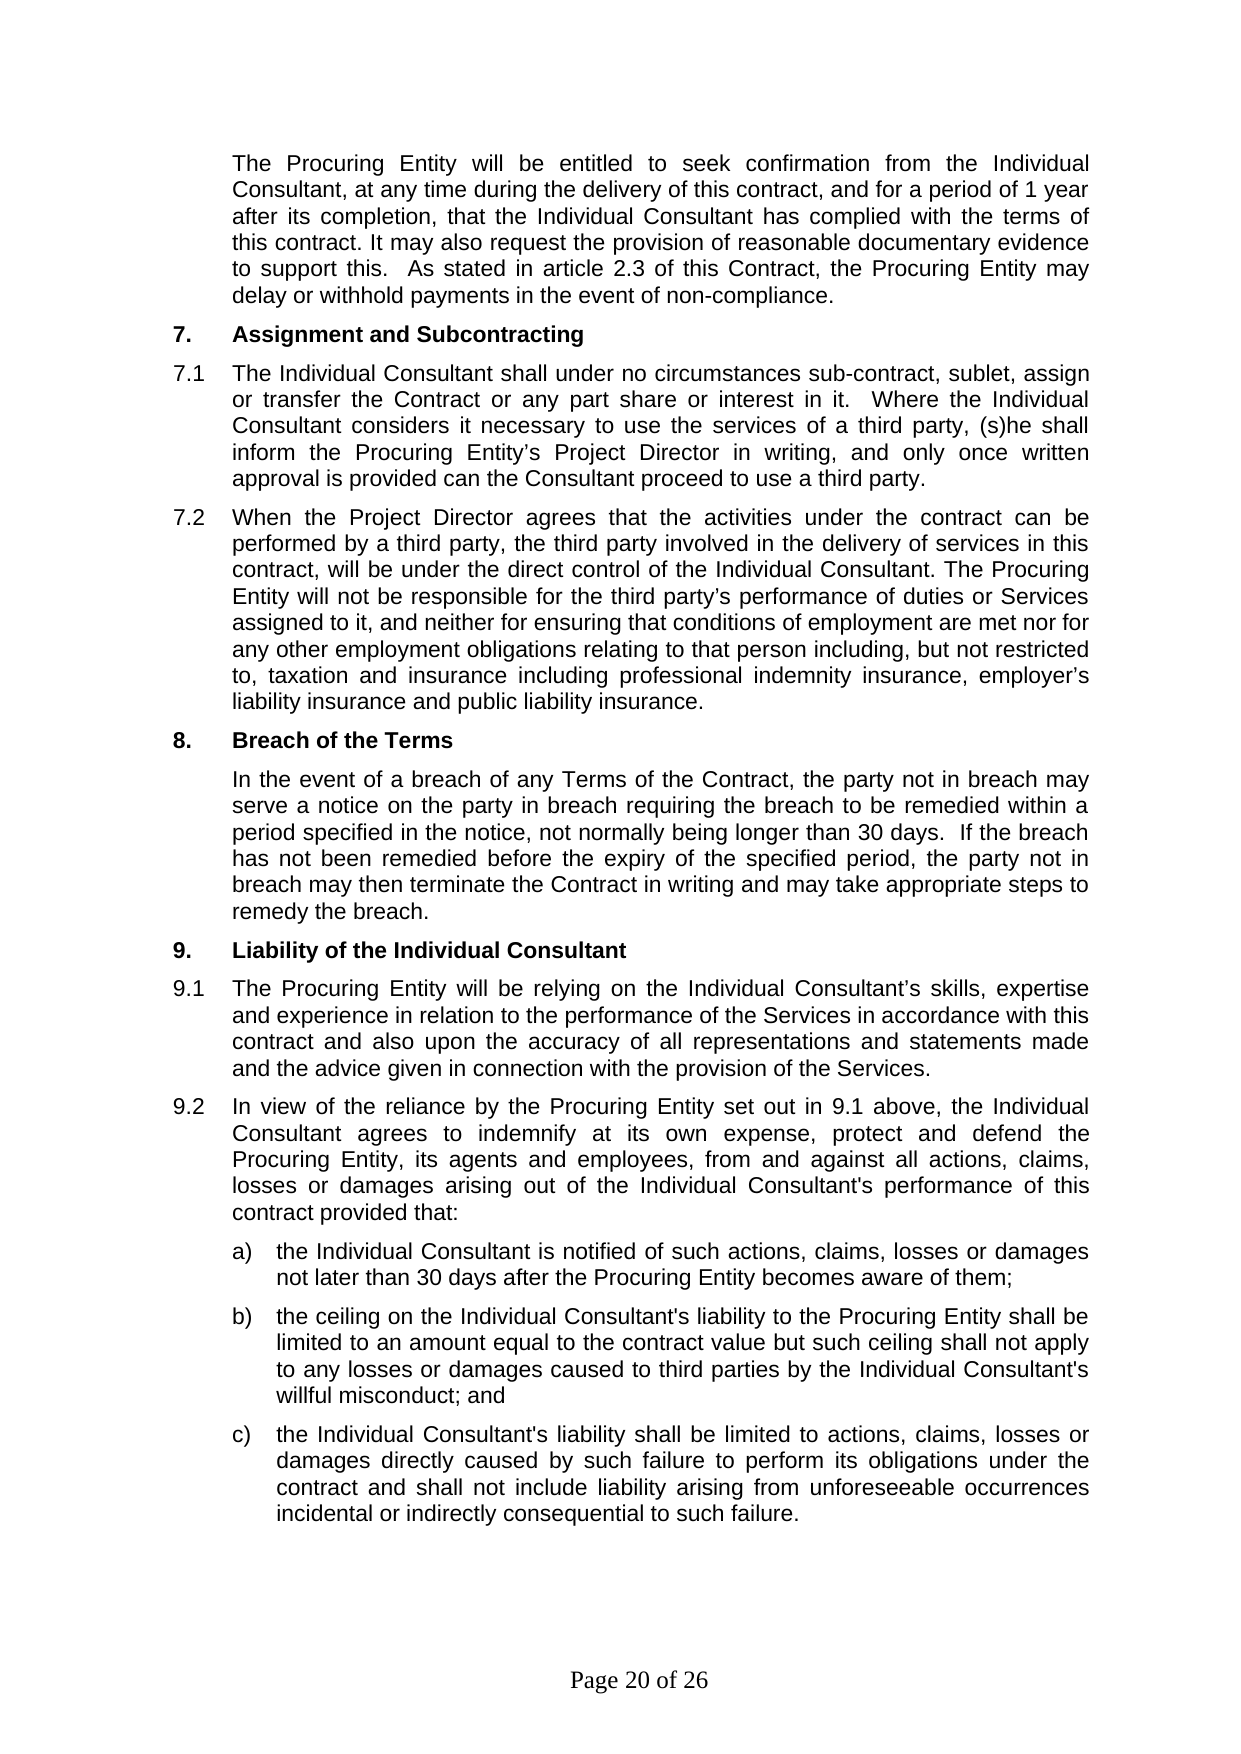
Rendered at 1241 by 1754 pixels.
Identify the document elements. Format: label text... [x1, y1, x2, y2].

text The Procuring Entity will be entitled to seek confirmation from the Individual Consultant, at any time during the delivery of this contract, and for a period of 1 year after its completion, that the Individual Consultant has complied with the terms of this contract. It may also request the provision of reasonable documentary evidence to support this. As stated in article 2.3 of this Contract, the Procuring Entity may delay or withhold payments in the event of non-compliance. [232, 150, 1090, 308]
list the ceiling on the Individual Consultant's liability to the Procuring Entity shall be limited to an amount equal to the contract value but such ceiling shall not apply to any losses or damages caused to third parties by the Individual Consultant's willful misconduct; and [232, 1303, 1090, 1408]
text In the event of a breach of any Terms of the Contract, the party not in breach may serve a notice on the party in breach requiring the breach to be remedied within a period specified in the notice, not normally being longer than 30 days. If the breach has not been remedied before the expiry of the specified period, the party not in breach may then terminate the Contract in writing and may take appropriate steps to remedy the breach. [232, 766, 1090, 924]
list In view of the reliance by the Procuring Entity set out in 9.1 above, the Individual Consultant agrees to indemnify at its own expense, protect and defend the Procuring Entity, its agents and employees, from and against all actions, claims, losses or damages arising out of the Individual Consultant's performance of this contract provided that: [173, 1093, 1090, 1225]
list The Procuring Entity will be relying on the Individual Consultant’s skills, expertise and experience in relation to the performance of the Services in accordance with this contract and also upon the accuracy of all representations and statements made and the advice given in connection with the provision of the Services. [173, 975, 1090, 1081]
list the Individual Consultant is notified of such actions, claims, losses or damages not later than 30 days after the Procuring Entity becomes aware of them; [232, 1238, 1090, 1290]
list the Individual Consultant's liability shall be limited to actions, claims, losses or damages directly caused by such failure to perform its obligations under the contract and shall not include liability arising from unforeseeable occurrences incidental or indirectly consequential to such failure. [232, 1421, 1090, 1526]
list Breach of the Terms [173, 727, 1090, 753]
list When the Project Director agrees that the activities under the contract can be performed by a third party, the third party involved in the delivery of services in this contract, will be under the direct control of the Individual Consultant. The Procuring Entity will not be responsible for the third party’s performance of duties or Services assigned to it, and neither for ensuring that conditions of employment are met nor for any other employment obligations relating to that person including, but not restricted to, taxation and insurance including professional indemnity insurance, employer’s liability insurance and public liability insurance. [173, 504, 1090, 714]
list Assignment and Subcontracting [173, 321, 1090, 347]
list The Individual Consultant shall under no circumstances sub-contract, sublet, assign or transfer the Contract or any part share or interest in it. Where the Individual Consultant considers it necessary to use the services of a third party, (s)he shall inform the Procuring Entity’s Project Director in writing, and only once written approval is provided can the Consultant proceed to use a third party. [173, 359, 1090, 491]
list Liability of the Individual Consultant [173, 937, 1090, 963]
